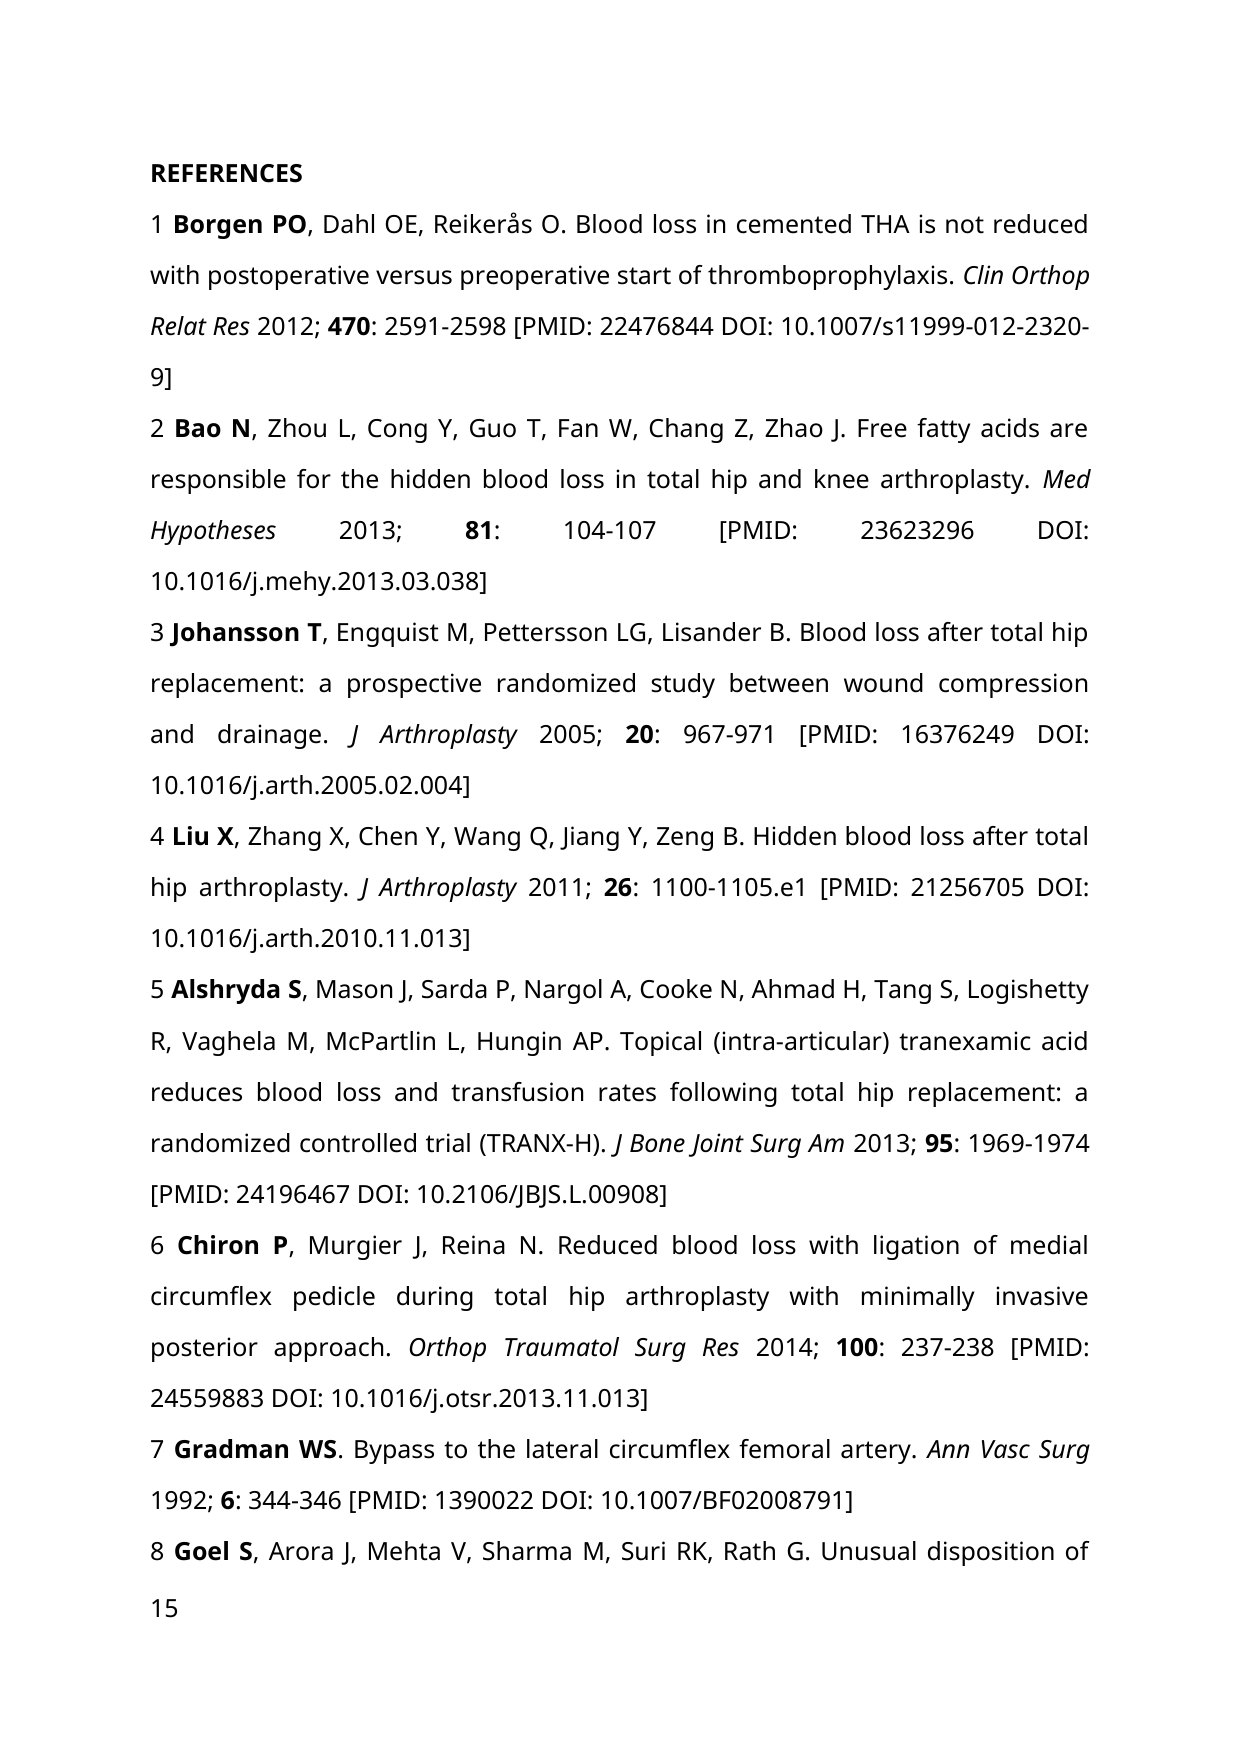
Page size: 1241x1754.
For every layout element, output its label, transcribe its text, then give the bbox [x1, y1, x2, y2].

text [150, 1534, 1090, 1568]
text 6 Chiron P, Murgier J, Reina N. Reduced blood loss with ligation of medial circumflex pedicle during total hip arthroplasty with minimally invasive posterior approach. Orthop Traumatol Surg Res 2014; 100: 237-238 [PMID: 24559883 DOI: 10.1016/j.otsr.2013.11.013] [150, 1227, 1090, 1414]
text 3 Johansson T, Engquist M, Pettersson LG, Lisander B. Blood loss after total hip replacement: a prospective randomized study between wound compression and drainage. J Arthroplasty 2005; 20: 967-971 [PMID: 16376249 DOI: 10.1016/j.arth.2005.02.004] [150, 615, 1090, 802]
text 2 Bao N, Zhou L, Cong Y, Guo T, Fan W, Chang Z, Zhao J. Free fatty acids are responsible for the hidden blood loss in total hip and knee arthroplasty. Med Hypotheses 2013; 81: 104-107 [PMID: 23623296 DOI: 10.1016/j.mehy.2013.03.038] [150, 411, 1090, 598]
text 1 Borgen PO, Dahl OE, Reikerås O. Blood loss in cemented THA is not reduced with postoperative versus preoperative start of thromboprophylaxis. Clin Orthop Relat Res 2012; 470: 2591-2598 [PMID: 22476844 DOI: 10.1007/s11999-012-2320-9] [150, 207, 1090, 394]
subtitle References [150, 156, 1087, 189]
text 7 Gradman WS. Bypass to the lateral circumflex femoral artery. Ann Vasc Surg 1992; 6: 344-346 [PMID: 1390022 DOI: 10.1007/BF02008791] [150, 1432, 1090, 1517]
text 4 Liu X, Zhang X, Chen Y, Wang Q, Jiang Y, Zeng B. Hidden blood loss after total hip arthroplasty. J Arthroplasty 2011; 26: 1100-1105.e1 [PMID: 21256705 DOI: 10.1016/j.arth.2010.11.013] [150, 819, 1090, 955]
text 5 Alshryda S, Mason J, Sarda P, Nargol A, Cooke N, Ahmad H, Tang S, Logishetty R, Vaghela M, McPartlin L, Hungin AP. Topical (intra-articular) tranexamic acid reduces blood loss and transfusion rates following total hip replacement: a randomized controlled trial (TRANX-H). J Bone Joint Surg Am 2013; 95: 1969-1974 [PMID: 24196467 DOI: 10.2106/JBJS.L.00908] [150, 972, 1090, 1210]
